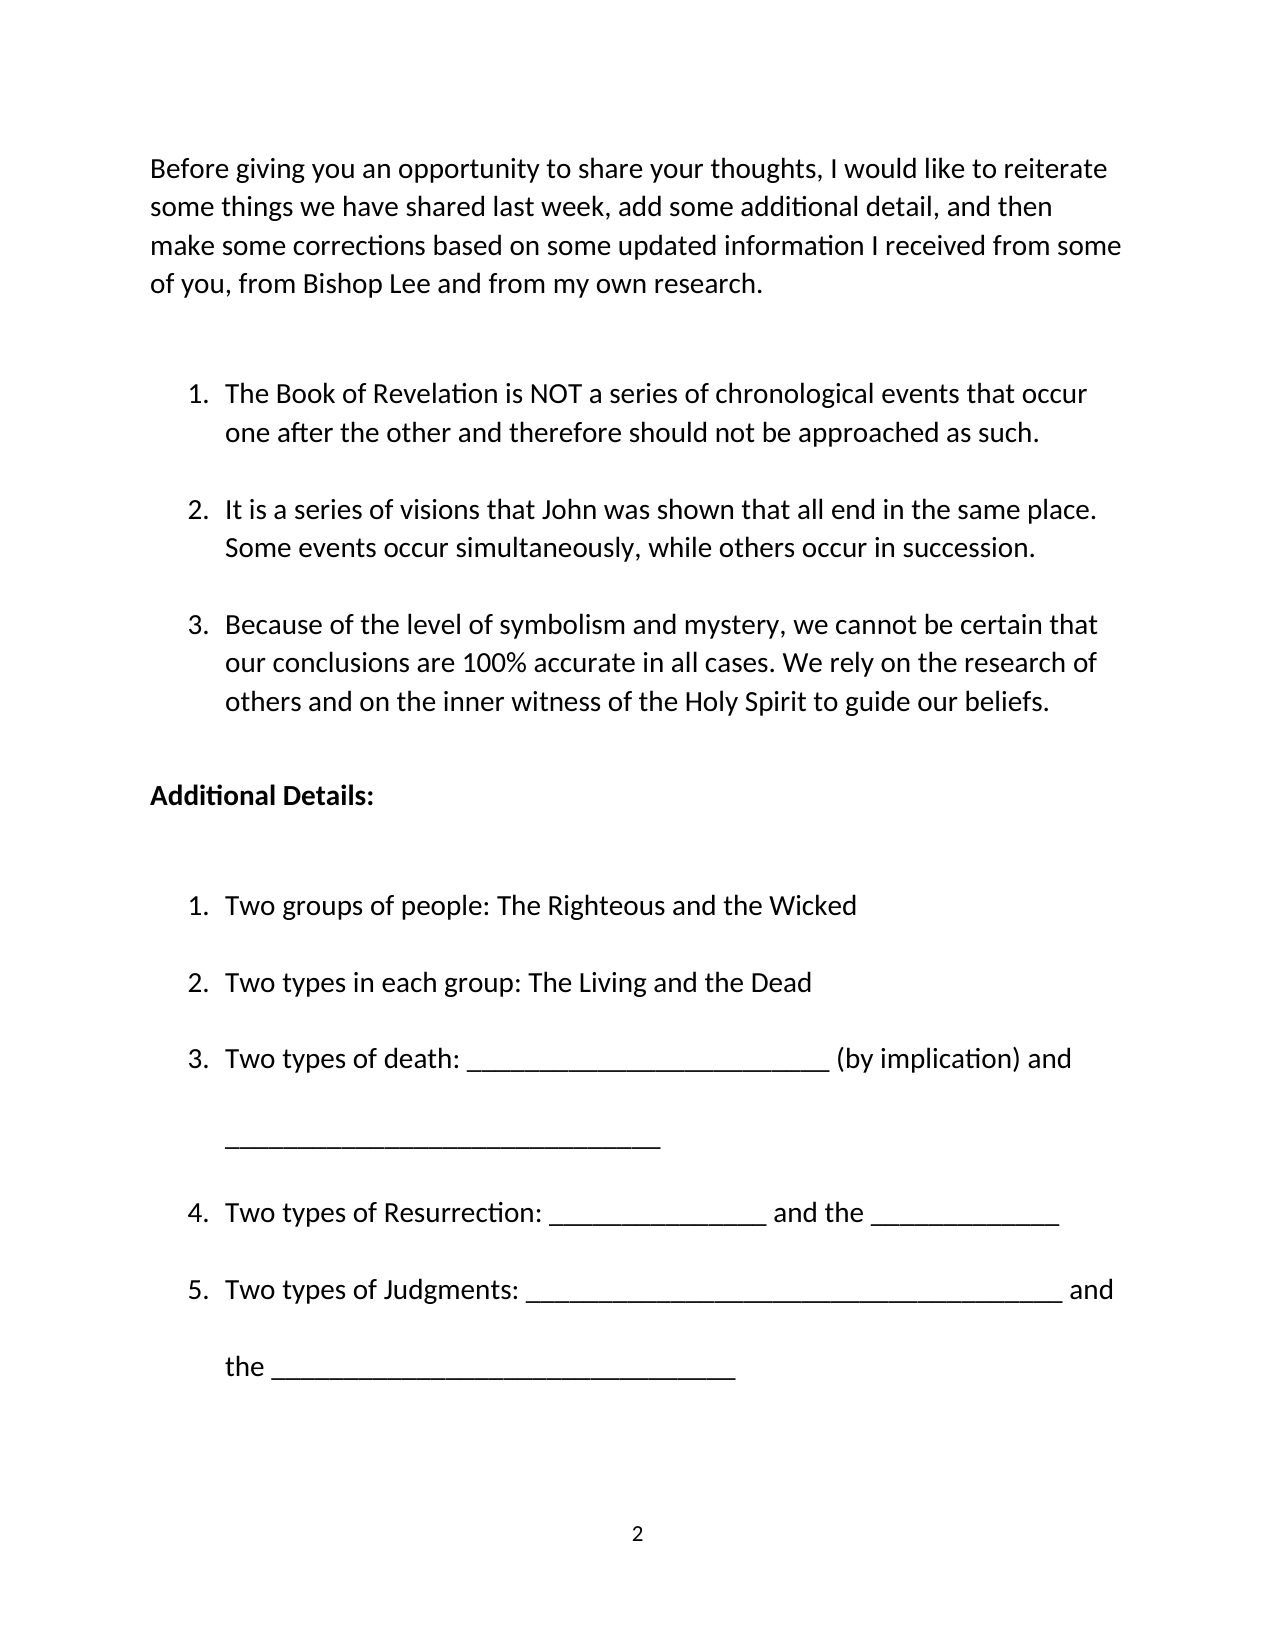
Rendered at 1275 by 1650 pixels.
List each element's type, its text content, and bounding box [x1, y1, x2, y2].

list It is a series of visions that John was shown that all end in the same place. Some events occur simultaneously, while others occur in succession. [187, 491, 1125, 565]
list the ________________________________ [225, 1348, 1125, 1384]
list Two groups of people: The Righteous and the Wicked [187, 887, 1125, 922]
list Two types of Judgments: _____________________________________ and [187, 1271, 1125, 1307]
list Two types in each group: The Living and the Dead [187, 964, 1125, 999]
text Before giving you an opportunity to share your thoughts, I would like to reiterate some things we have shared last week, add some additional detail, and then make some corrections based on some updated information I received from some of you, from Bishop Lee and from my own research. [150, 150, 1125, 301]
text Additional Details: [150, 777, 1125, 812]
list Two types of Resurrection: _______________ and the _____________ [187, 1194, 1125, 1230]
list ______________________________ [225, 1117, 1125, 1153]
list Two types of death: _________________________ (by implication) and [187, 1041, 1125, 1076]
list The Book of Revelation is NOT a series of chronological events that occur one after the other and therefore should not be approached as such. [187, 376, 1125, 449]
list Because of the level of symbolism and mystery, we cannot be certain that our conclusions are 100% accurate in all cases. We rely on the research of others and on the inner witness of the Holy Spirit to guide our beliefs. [187, 606, 1125, 719]
